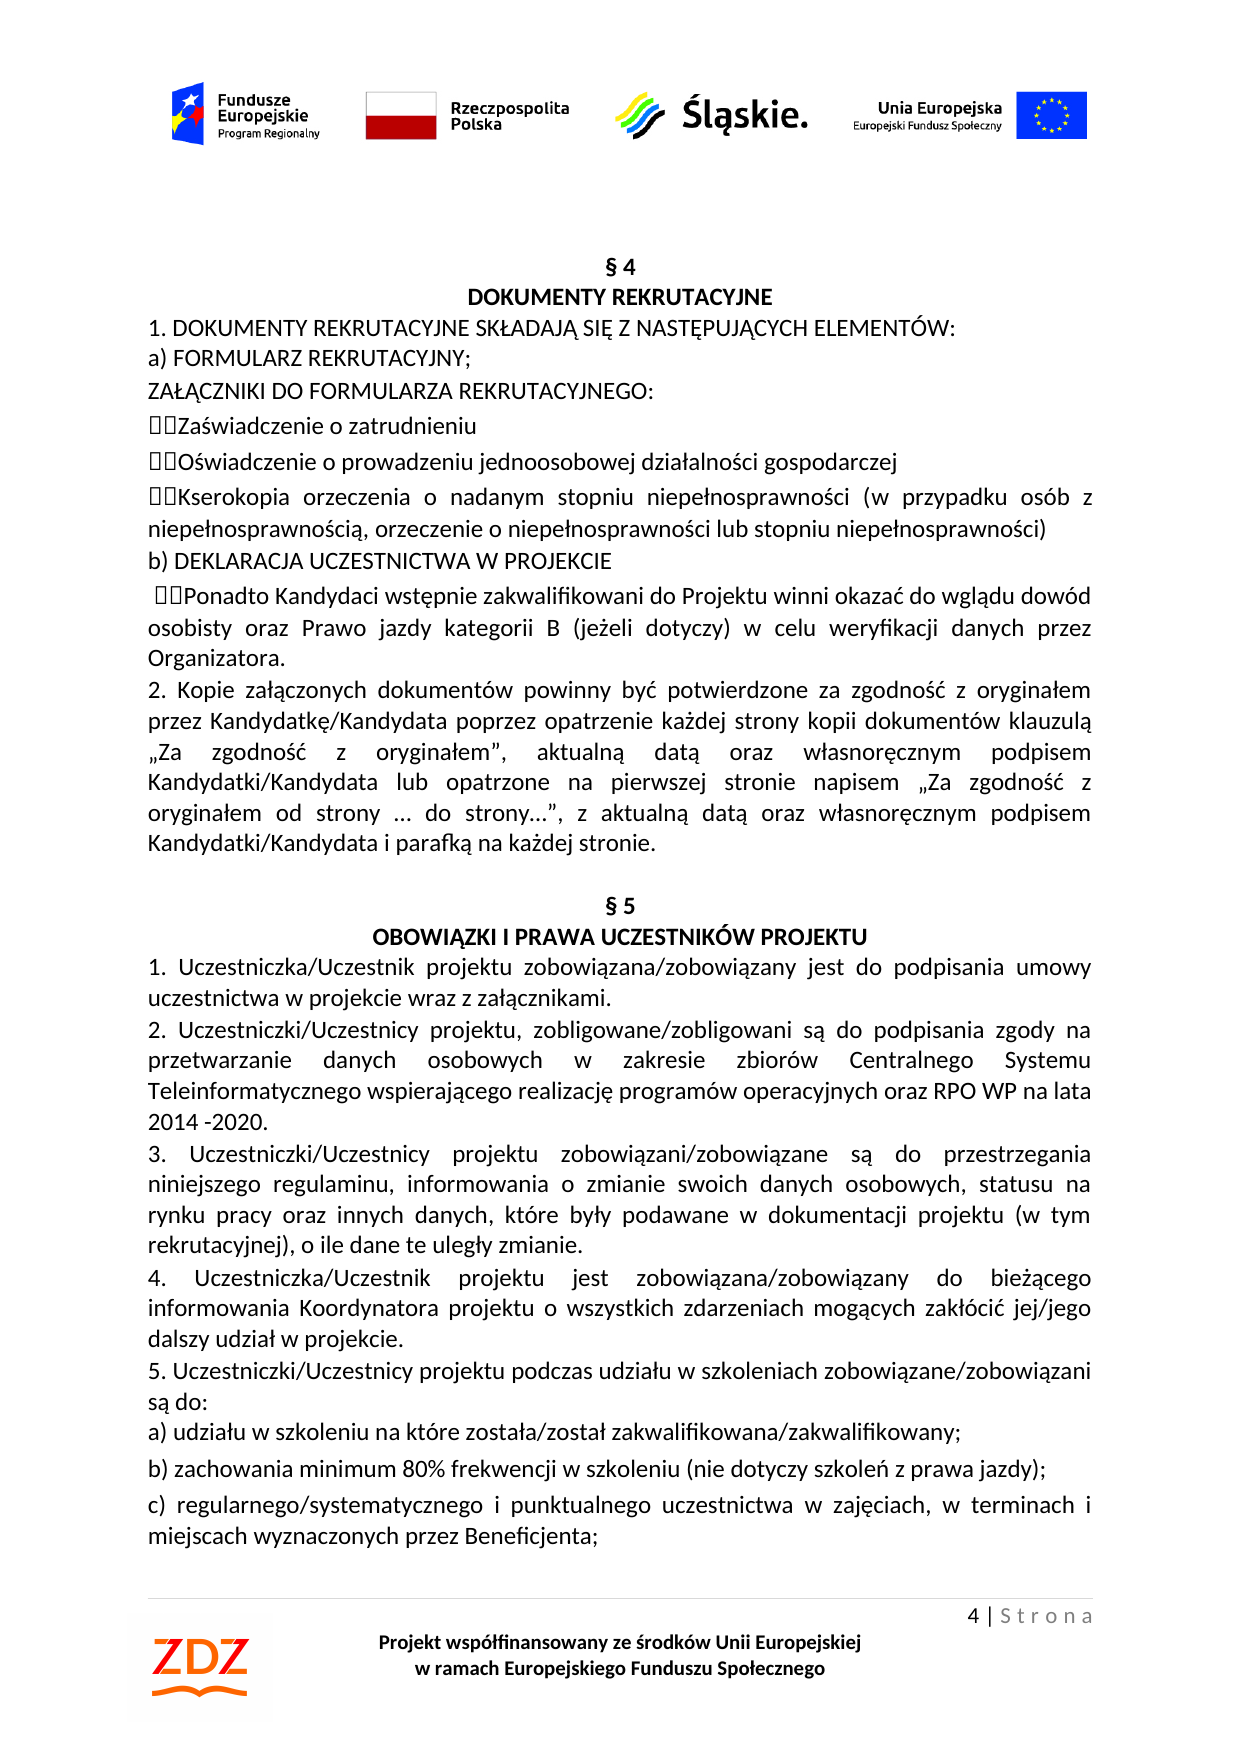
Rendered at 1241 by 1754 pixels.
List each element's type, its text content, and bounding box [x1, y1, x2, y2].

text 3. Uczestniczki/Uczestnicy projektu zobowiązani/zobowiązane są do przestrzegania niniejszego regulaminu, informowania o zmianie swoich danych osobowych, statusu na rynku pracy oraz innych danych, które były podawane w dokumentacji projektu (w tym rekrutacyjnej), o ile dane te uległy zmianie. [148, 1138, 1093, 1260]
picture [126, 1613, 273, 1722]
text ZAŁĄCZNIKI DO FORMULARZA REKRUTACYJNEGO: [148, 375, 1093, 405]
text Zaświadczenie o zatrudnieniu [148, 407, 1093, 441]
text 1. DOKUMENTY REKRUTACYJNE SKŁADAJĄ SIĘ Z NASTĘPUJĄCYCH ELEMENTÓW: [148, 312, 1093, 342]
text a) udziału w szkoleniu na które została/został zakwalifikowana/zakwalifikowany; [148, 1416, 1093, 1447]
text b) DEKLARACJA UCZESTNICTWA W PROJEKCIE [148, 545, 1093, 576]
picture [156, 67, 1102, 160]
text 2. Uczestniczki/Uczestnicy projektu, zobligowane/zobligowani są do podpisania zgody na przetwarzanie danych osobowych w zakresie zbiorów Centralnego Systemu Teleinformatycznego wspierającego realizację programów operacyjnych oraz RPO WP na lata 2014 -2020. [148, 1014, 1093, 1136]
text 1. Uczestniczka/Uczestnik projektu zobowiązana/zobowiązany jest do podpisania umowy uczestnictwa w projekcie wraz z załącznikami. [148, 951, 1093, 1012]
text 4. Uczestniczka/Uczestnik projektu jest zobowiązana/zobowiązany do bieżącego informowania Koordynatora projektu o wszystkich zdarzeniach mogących zakłócić jej/jego dalszy udział w projekcie. [148, 1262, 1093, 1353]
text c) regularnego/systematycznego i punktualnego uczestnictwa w zajęciach, w terminach i miejscach wyznaczonych przez Beneficjenta; [148, 1489, 1093, 1551]
text § 4 [148, 251, 1093, 281]
text Kserokopia orzeczenia o nadanym stopniu niepełnosprawności (w przypadku osób z niepełnosprawnością, orzeczenie o niepełnosprawności lub stopniu niepełnosprawności) [148, 479, 1093, 543]
text 2. Kopie załączonych dokumentów powinny być potwierdzone za zgodność z oryginałem przez Kandydatkę/Kandydata poprzez opatrzenie każdej strony kopii dokumentów klauzulą „Za zgodność z oryginałem”, aktualną datą oraz własnoręcznym podpisem Kandydatki/Kandydata lub opatrzone na pierwszej stronie napisem „Za zgodność z oryginałem od strony … do strony…”, z aktualną datą oraz własnoręcznym podpisem Kandydatki/Kandydata i parafką na każdej stronie. [148, 674, 1093, 858]
text 5. Uczestniczki/Uczestnicy projektu podczas udziału w szkoleniach zobowiązane/zobowiązani są do: [148, 1355, 1093, 1416]
text Oświadczenie o prowadzeniu jednoosobowej działalności gospodarczej [148, 443, 1093, 477]
text § 5 [148, 890, 1093, 921]
text Ponadto Kandydaci wstępnie zakwalifikowani do Projektu winni okazać do wglądu dowód osobisty oraz Prawo jazdy kategorii B (jeżeli dotyczy) w celu weryfikacji danych przez Organizatora. [148, 578, 1093, 673]
text OBOWIĄZKI I PRAWA UCZESTNIKÓW PROJEKTU [148, 921, 1093, 951]
text a) FORMULARZ REKRUTACYJNY; [148, 342, 1093, 373]
text b) zachowania minimum 80% frekwencji w szkoleniu (nie dotyczy szkoleń z prawa jazdy); [148, 1453, 1093, 1483]
text DOKUMENTY REKRUTACYJNE [148, 281, 1093, 312]
